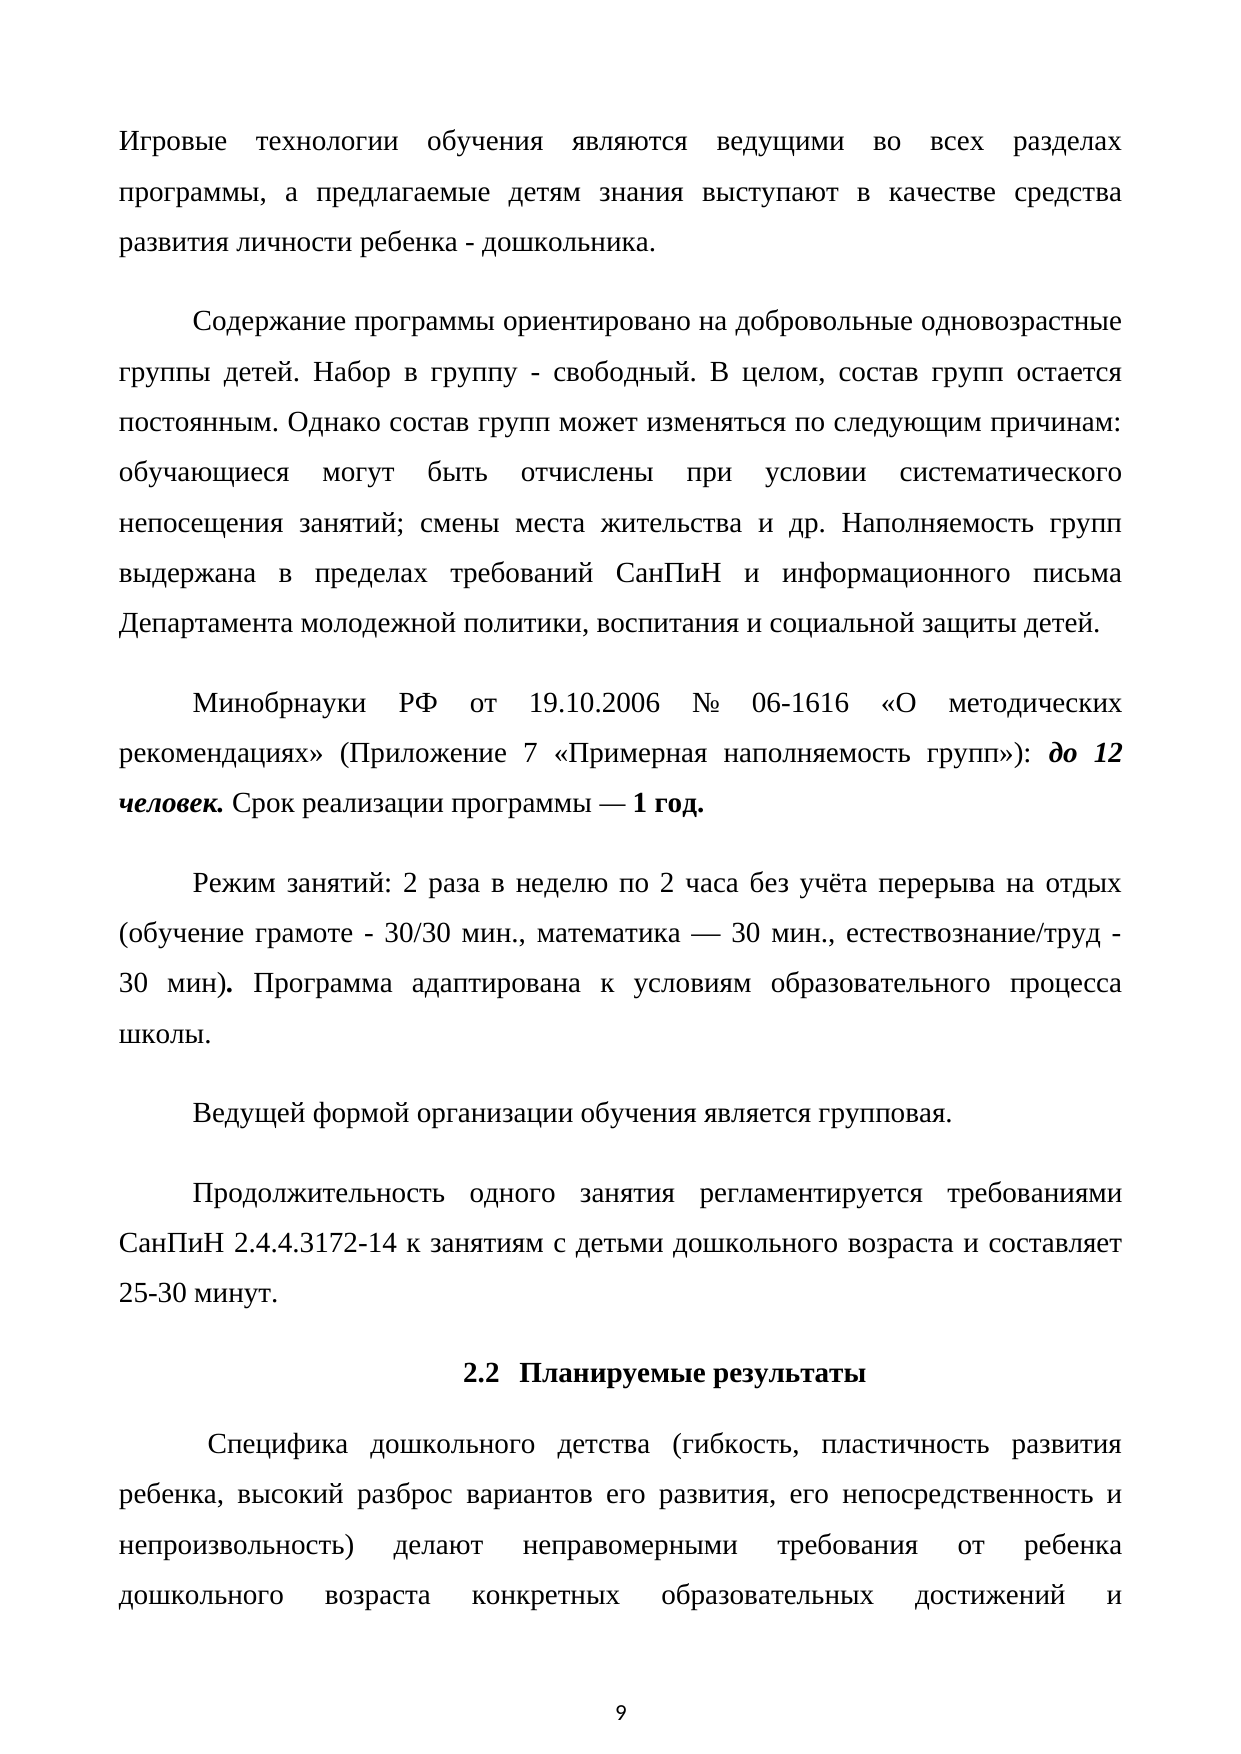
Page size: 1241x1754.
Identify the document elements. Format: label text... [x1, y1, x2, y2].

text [119, 1426, 1123, 1611]
text Игровые технологии обучения являются ведущими во всех разделах программы, а предлагаемые детям знания выступают в качестве средства развития личности ребенка - дошкольника. [119, 123, 1123, 258]
text 2.2 Планируемые результаты [206, 1355, 1123, 1388]
text Режим занятий: 2 раза в неделю по 2 часа без учёта перерыва на отдых (обучение грамоте - 30/30 мин., математика — 30 мин., естествознание/труд - 30 мин). Программа адаптирована к условиям образовательного процесса школы. [119, 865, 1123, 1049]
text Продолжительность одного занятия регламентируется требованиями СанПиН 2.4.4.3172-14 к занятиям с детьми дошкольного возраста и составляет 25-30 минут. [119, 1175, 1123, 1309]
text Минобрнауки РФ от 19.10.2006 № 06-1616 «О методических рекомендациях» (Приложение 7 «Примерная наполняемость групп»): до 12 человек. Срок реализации программы — 1 год. [119, 685, 1123, 819]
text Ведущей формой организации обучения является групповая. [119, 1095, 1123, 1129]
text Содержание программы ориентировано на добровольные одновозрастные группы детей. Набор в группу - свободный. В целом, состав групп остается постоянным. Однако состав групп может изменяться по следующим причинам: обучающиеся могут быть отчислены при условии систематического непосещения занятий; смены места жительства и др. Наполняемость групп выдержана в пределах требований СанПиН и информационного письма Департамента молодежной политики, воспитания и социальной защиты детей. [119, 303, 1123, 639]
